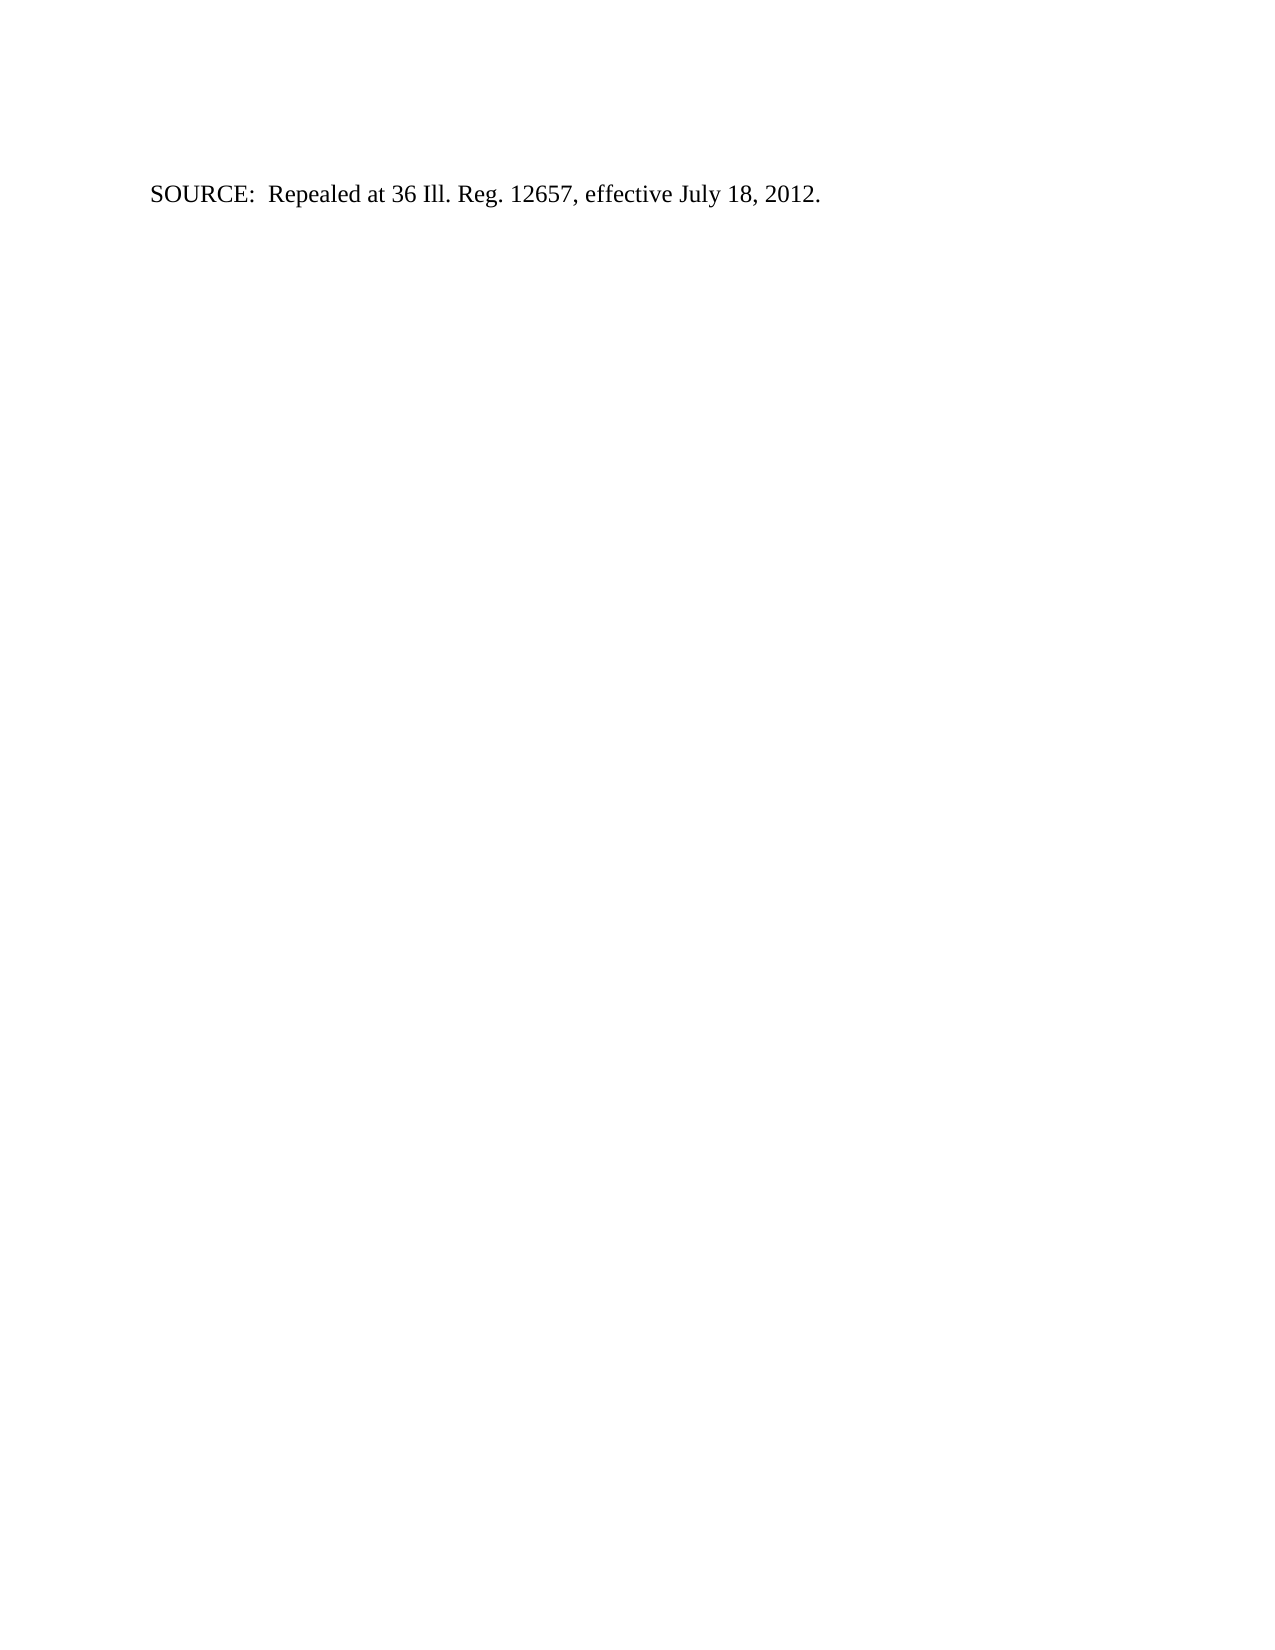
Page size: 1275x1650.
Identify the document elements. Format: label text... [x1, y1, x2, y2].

text SOURCE: Repealed at 36 Ill. Reg. 12657, effective July 18, 2012. [150, 179, 1125, 207]
